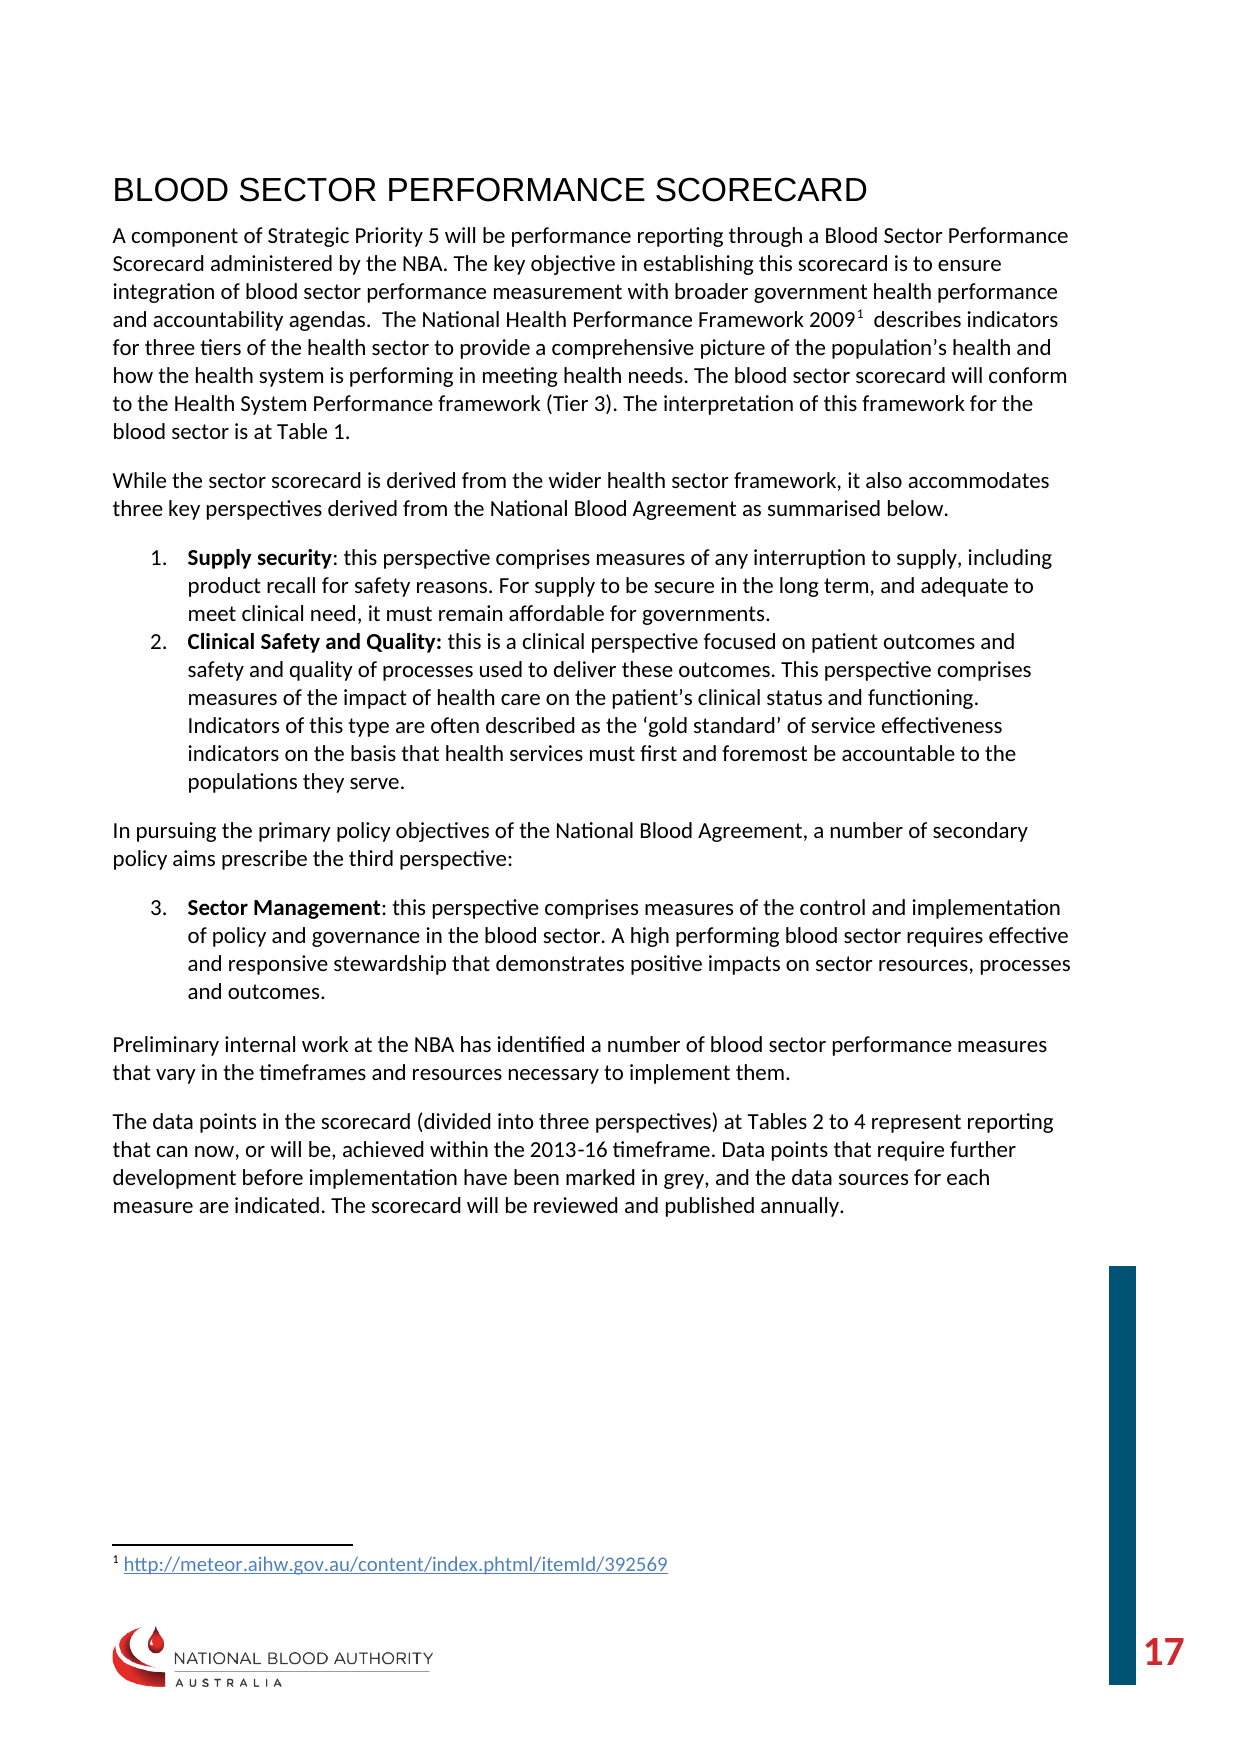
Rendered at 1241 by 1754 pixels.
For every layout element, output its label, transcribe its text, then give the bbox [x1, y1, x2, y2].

list Sector Management: this perspective comprises measures of the control and implementation of policy and governance in the blood sector. A high performing blood sector requires effective and responsive stewardship that demonstrates positive impacts on sector resources, processes and outcomes. [150, 893, 1073, 1005]
list Clinical Safety and Quality: this is a clinical perspective focused on patient outcomes and safety and quality of processes used to deliver these outcomes. This perspective comprises measures of the impact of health care on the patient’s clinical status and functioning. Indicators of this type are often described as the ‘gold standard’ of service effectiveness indicators on the basis that health services must first and foremost be accountable to the populations they serve. [150, 627, 1073, 795]
text A component of Strategic Priority 5 will be performance reporting through a Blood Sector Performance Scorecard administered by the NBA. The key objective in establishing this scorecard is to ensure integration of blood sector performance measurement with broader government health performance and accountability agendas. The National Health Performance Framework 2009 describes indicators for three tiers of the health sector to provide a comprehensive picture of the population’s health and how the health system is performing in meeting health needs. The blood sector scorecard will conform to the Health System Performance framework (Tier 3). The interpretation of this framework for the blood sector is at Table 1. [112, 221, 1073, 446]
picture [112, 1626, 433, 1687]
list Supply security: this perspective comprises measures of any interruption to supply, including product recall for safety reasons. For supply to be secure in the long term, and adequate to meet clinical need, it must remain affordable for governments. [150, 543, 1073, 627]
text The data points in the scorecard (divided into three perspectives) at Tables 2 to 4 represent reporting that can now, or will be, achieved within the 2013-16 timeframe. Data points that require further development before implementation have been marked in grey, and the data sources for each measure are indicated. The scorecard will be reviewed and published annually. [112, 1107, 1073, 1219]
subtitle Blood Sector Performance Scorecard [112, 170, 1073, 209]
text In pursuing the primary policy objectives of the National Blood Agreement, a number of secondary policy aims prescribe the third perspective: [112, 816, 1073, 872]
text While the sector scorecard is derived from the wider health sector framework, it also accommodates three key perspectives derived from the National Blood Agreement as summarised below. [112, 466, 1073, 522]
text Preliminary internal work at the NBA has identified a number of blood sector performance measures that vary in the timeframes and resources necessary to implement them. [112, 1030, 1073, 1086]
